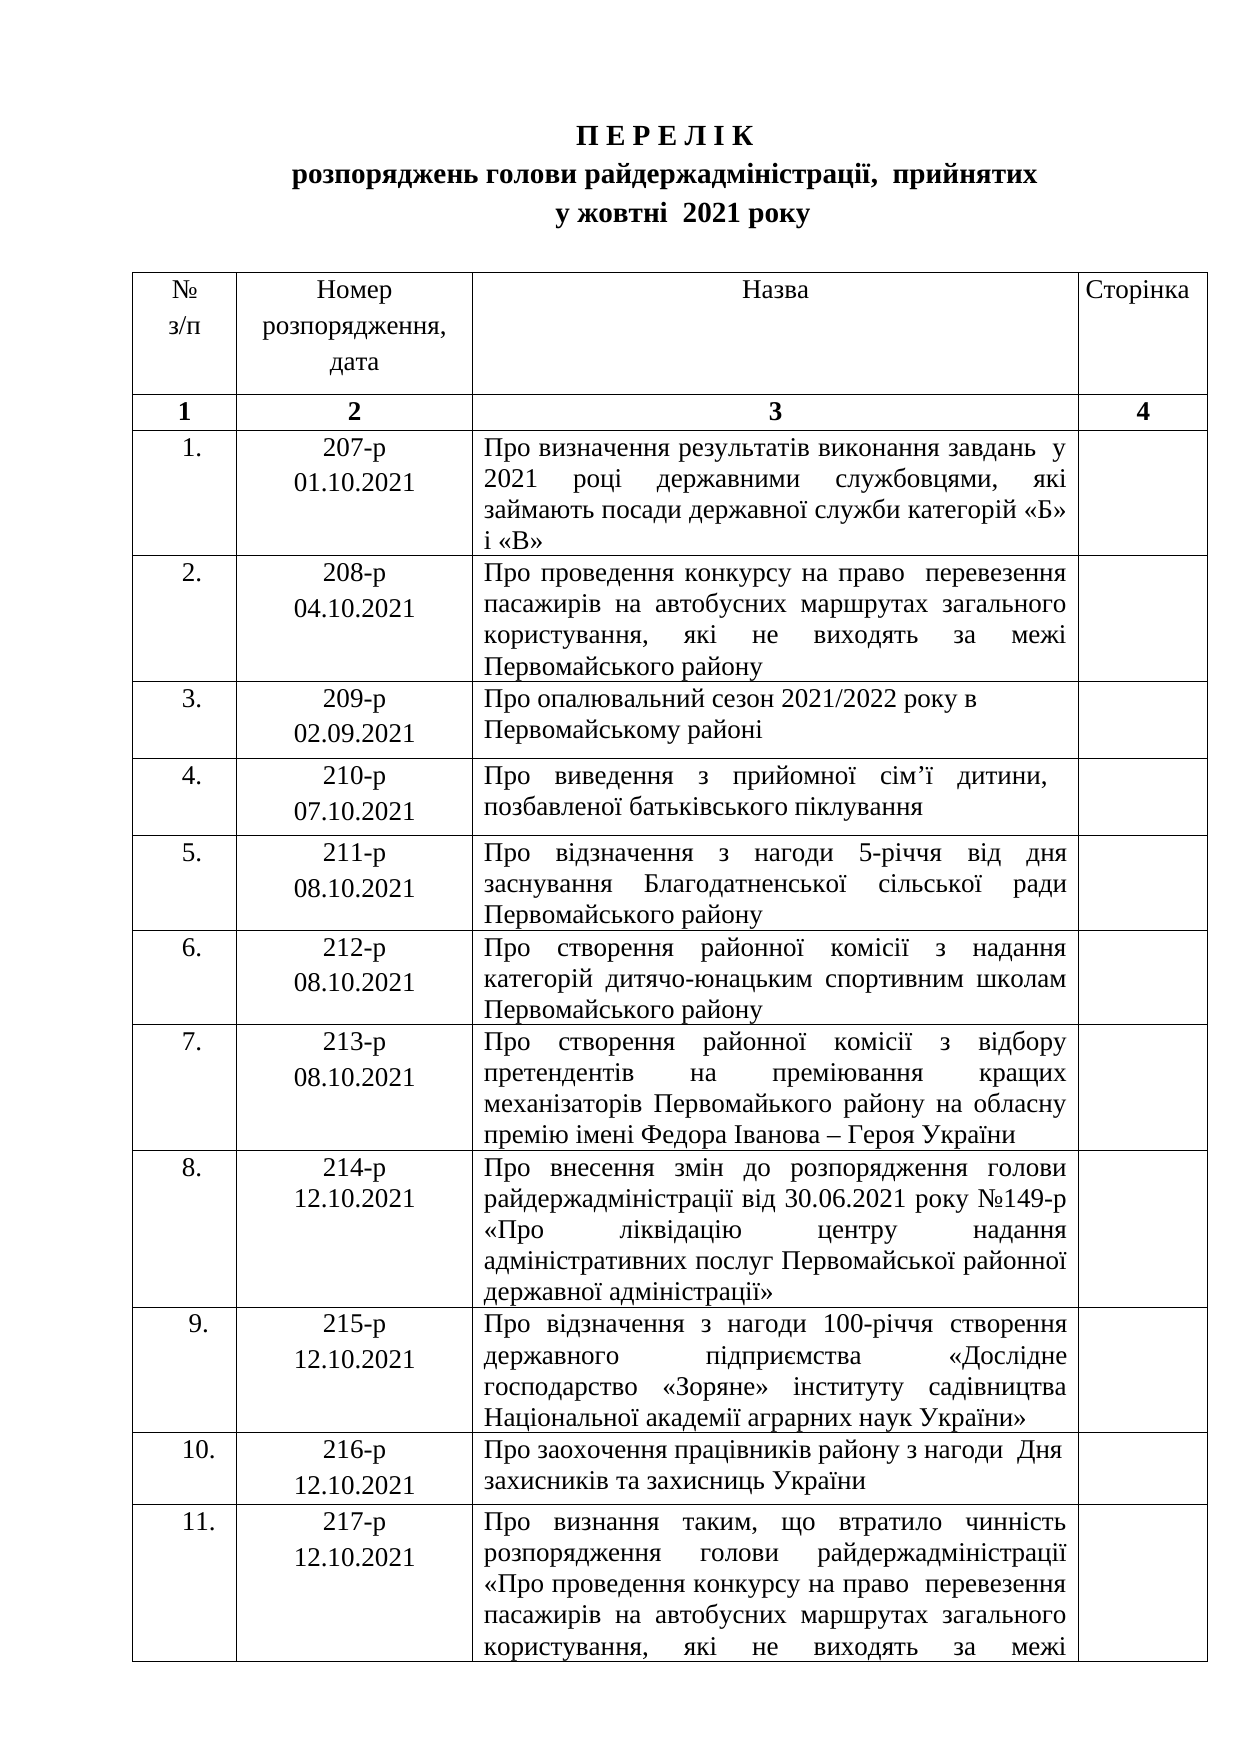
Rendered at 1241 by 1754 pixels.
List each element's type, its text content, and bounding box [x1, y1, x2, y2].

table_cell 7. [133, 1025, 236, 1150]
table_cell Про створення районної комісії з надання категорій дитячо-юнацьким спортивним школам Первомайського району [473, 931, 1078, 1024]
table_cell [1079, 431, 1207, 555]
table_header Сторінка [1079, 273, 1207, 393]
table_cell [473, 1505, 1078, 1661]
table_cell Про внесення змін до розпорядження голови райдержадміністрації від 30.06.2021 року №149-р «Про ліквідацію центру надання адміністративних послуг Первомайської районної державної адміністрації» [473, 1151, 1078, 1307]
table_cell Про проведення конкурсу на право перевезення пасажирів на автобусних маршрутах загального користування, які не виходять за межі Первомайського району [473, 556, 1078, 681]
table_cell 211-р 08.10.2021 [237, 836, 472, 930]
table_cell [1079, 1025, 1207, 1150]
table_cell 9. [133, 1308, 236, 1432]
table_cell 214-р 12.10.2021 [237, 1151, 472, 1307]
table_header Номер розпорядження, дата [237, 273, 472, 393]
table_cell 4. [133, 759, 236, 835]
table_cell Про відзначення з нагоди 5-річчя від дня заснування Благодатненської сільської ради Первомайського району [473, 836, 1078, 930]
table_cell 5. [133, 836, 236, 930]
table_cell 215-р 12.10.2021 [237, 1308, 472, 1432]
text П Е Р Е Л І К [177, 118, 1152, 152]
table_cell [1079, 1433, 1207, 1504]
table_cell [1079, 556, 1207, 681]
table_cell [1079, 682, 1207, 758]
table_cell Про виведення з прийомної сім’ї дитини, позбавленої батьківського піклування [473, 759, 1078, 835]
table_cell [1079, 931, 1207, 1024]
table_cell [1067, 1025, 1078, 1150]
table_cell 216-р 12.10.2021 [237, 1433, 472, 1504]
table_cell Про заохочення працівників району з нагоди Дня захисників та захисниць України [473, 1433, 1078, 1504]
table_cell 217-р 12.10.2021 [237, 1505, 472, 1661]
table_cell [1079, 1151, 1207, 1307]
table_cell 212-р 08.10.2021 [237, 931, 472, 1024]
table_cell [1079, 1505, 1207, 1661]
table_cell 208-р 04.10.2021 [237, 556, 472, 681]
text розпоряджень голови райдержадміністрації, прийнятих [177, 157, 1152, 190]
table_cell Про відзначення з нагоди 100-річчя створення державного підприємства «Дослідне господарство «Зоряне» інституту садівництва Національної академії аграрних наук України» [473, 1308, 1078, 1432]
table_cell 1. [133, 431, 236, 555]
table_cell 207-р 01.10.2021 [237, 431, 472, 555]
table_cell 2 [237, 395, 472, 429]
table_cell 8. [133, 1151, 236, 1307]
table_cell 210-р 07.10.2021 [237, 759, 472, 835]
table_cell 1 [133, 395, 236, 429]
table_cell Про визначення результатів виконання завдань у 2021 році державними службовцями, які займають посади державної служби категорій «Б» і «В» [473, 431, 1078, 555]
table_cell Про опалювальний сезон 2021/2022 року в Первомайському районі [473, 682, 1078, 758]
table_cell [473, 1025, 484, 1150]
table_header Назва [473, 273, 1078, 393]
table_cell 10. [133, 1433, 236, 1504]
table_cell 6. [133, 931, 236, 1024]
table_cell [1079, 759, 1207, 835]
text у жовтні 2021 року [177, 195, 1152, 229]
table_header № з/п [133, 273, 236, 393]
table_cell 209-р 02.09.2021 [237, 682, 472, 758]
table_cell 4 [1079, 395, 1207, 429]
table_cell 3. [133, 682, 236, 758]
table_cell [1079, 1308, 1207, 1432]
table_cell 11. [133, 1505, 236, 1661]
table_cell 213-р 08.10.2021 [237, 1025, 472, 1150]
table_cell [1079, 836, 1207, 930]
table_cell 2. [133, 556, 236, 681]
table_cell 3 [473, 395, 1078, 429]
